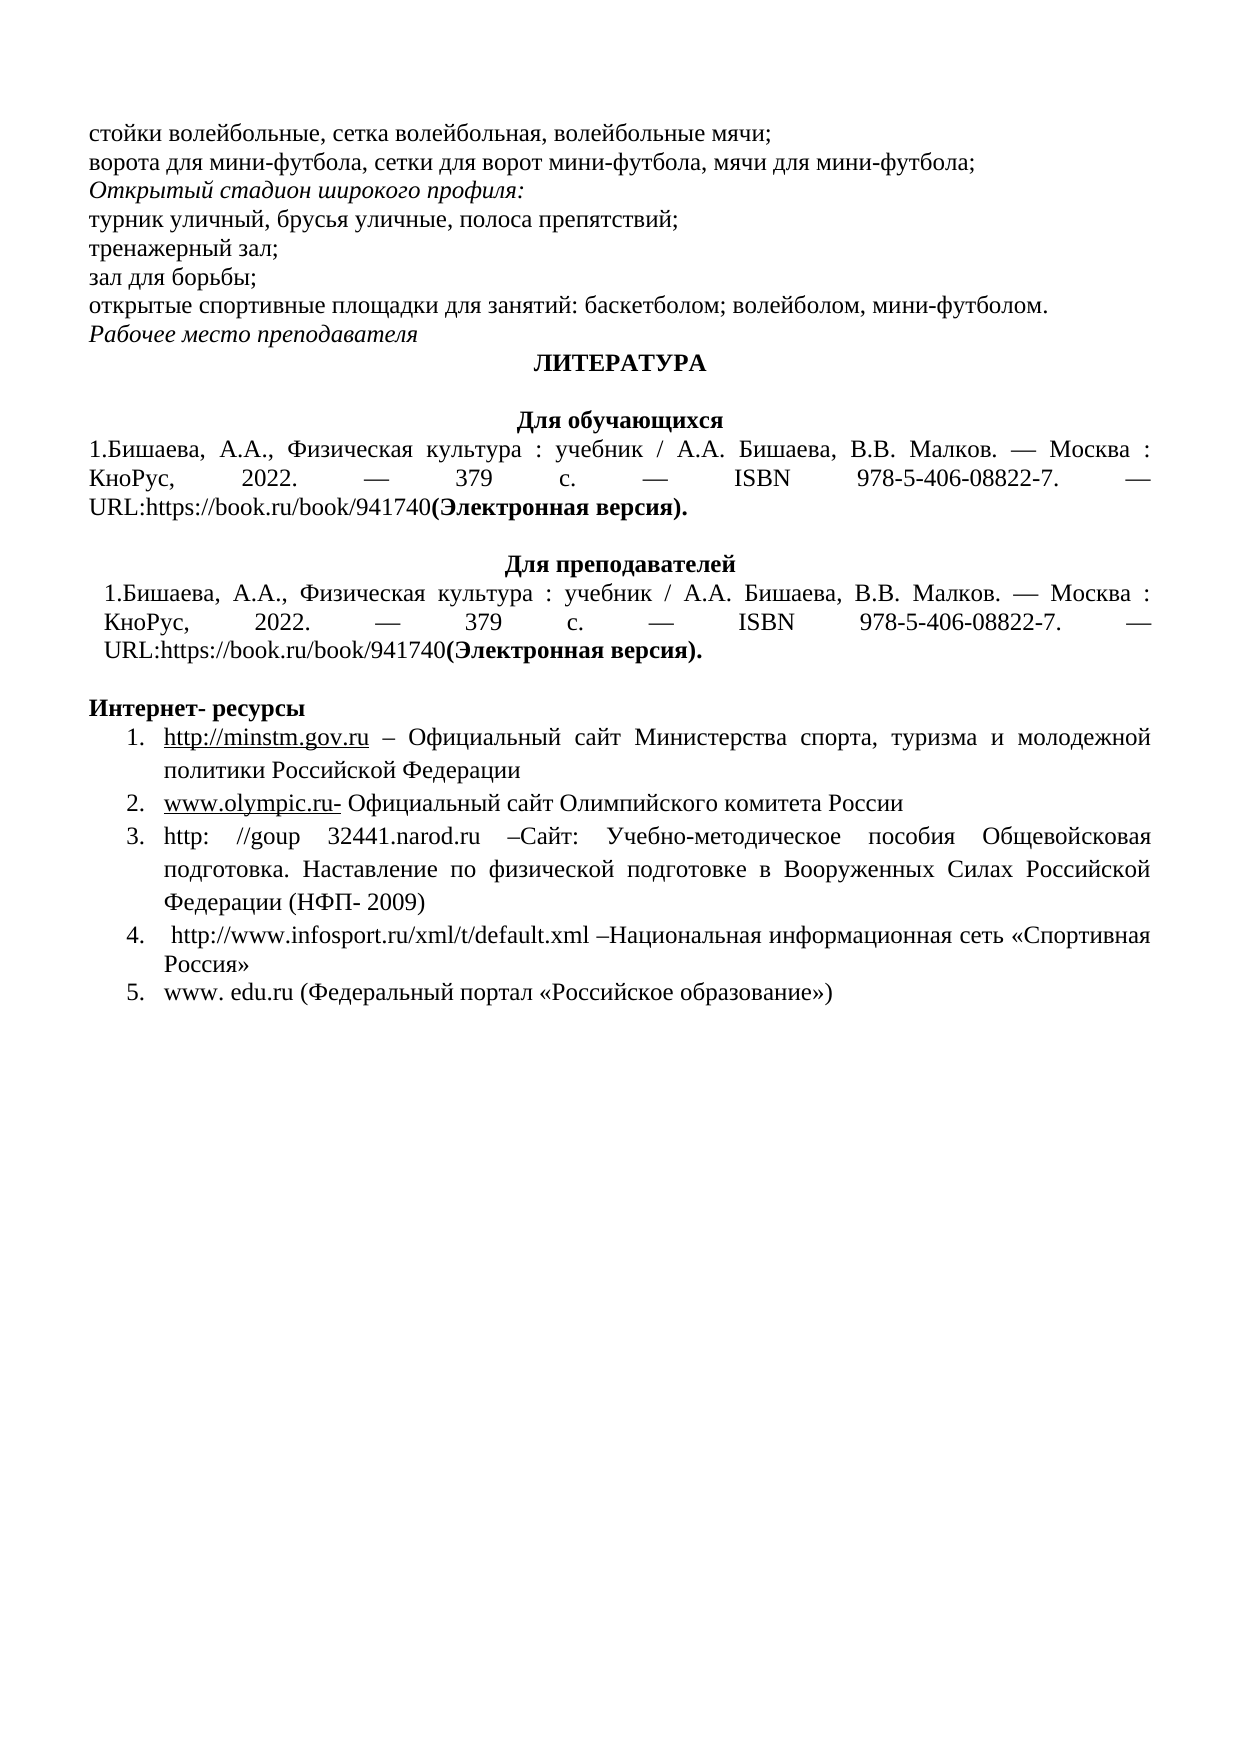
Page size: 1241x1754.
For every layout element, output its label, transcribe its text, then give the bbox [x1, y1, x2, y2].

text тренажерный зал; [89, 233, 1152, 262]
text ворота для мини-футбола, сетки для ворот мини-футбола, мячи для мини-футбола; [89, 147, 1152, 176]
text Для обучающихся [89, 406, 1152, 434]
text 1.Бишаева, А.А., Физическая культура : учебник / А.А. Бишаева, В.В. Малков. — Москва : КноРус, 2022. — 379 с. — ISBN 978-5-406-08822-7. — URL:https://book.ru/book/941740(Электронная версия). [89, 434, 1152, 521]
text ЛИТЕРАТУРА [89, 348, 1152, 377]
list www. edu.ru (Федеральный портал «Российское образование») [126, 977, 1152, 1006]
text турник уличный, брусья уличные, полоса препятствий; [89, 204, 1152, 233]
text зал для борьбы; [89, 262, 1152, 291]
list http://minstm.gov.ru – Официальный сайт Министерства спорта, туризма и молодежной политики Российской Федерации [126, 722, 1152, 784]
text Для преподавателей [89, 549, 1152, 578]
list http: //goup 32441.narod.ru –Сайт: Учебно-методическое пособия Общевойсковая подготовка. Наставление по физической подготовке в Вооруженных Силах Российской Федерации (НФП- 2009) [126, 821, 1152, 916]
list http://www.infosport.ru/xml/t/default.xml –Национальная информационная сеть «Спортивная Россия» [126, 920, 1152, 977]
list 1.Бишаева, А.А., Физическая культура : учебник / А.А. Бишаева, В.В. Малков. — Москва : КноРус, 2022. — 379 с. — ISBN 978-5-406-08822-7. — URL:https://book.ru/book/941740(Электронная версия). [103, 578, 1152, 664]
text стойки волейбольные, сетка волейбольная, волейбольные мячи; [89, 118, 1152, 147]
text Открытый стадион широкого профиля: [89, 176, 1152, 204]
text Рабочее место преподавателя [89, 319, 1152, 348]
text открытые спортивные площадки для занятий: баскетболом; волейболом, мини-футболом. [89, 291, 1152, 319]
list www.olympic.ru- Официальный сайт Олимпийского комитета России [126, 788, 1152, 817]
text Интернет- ресурсы [89, 693, 1152, 722]
